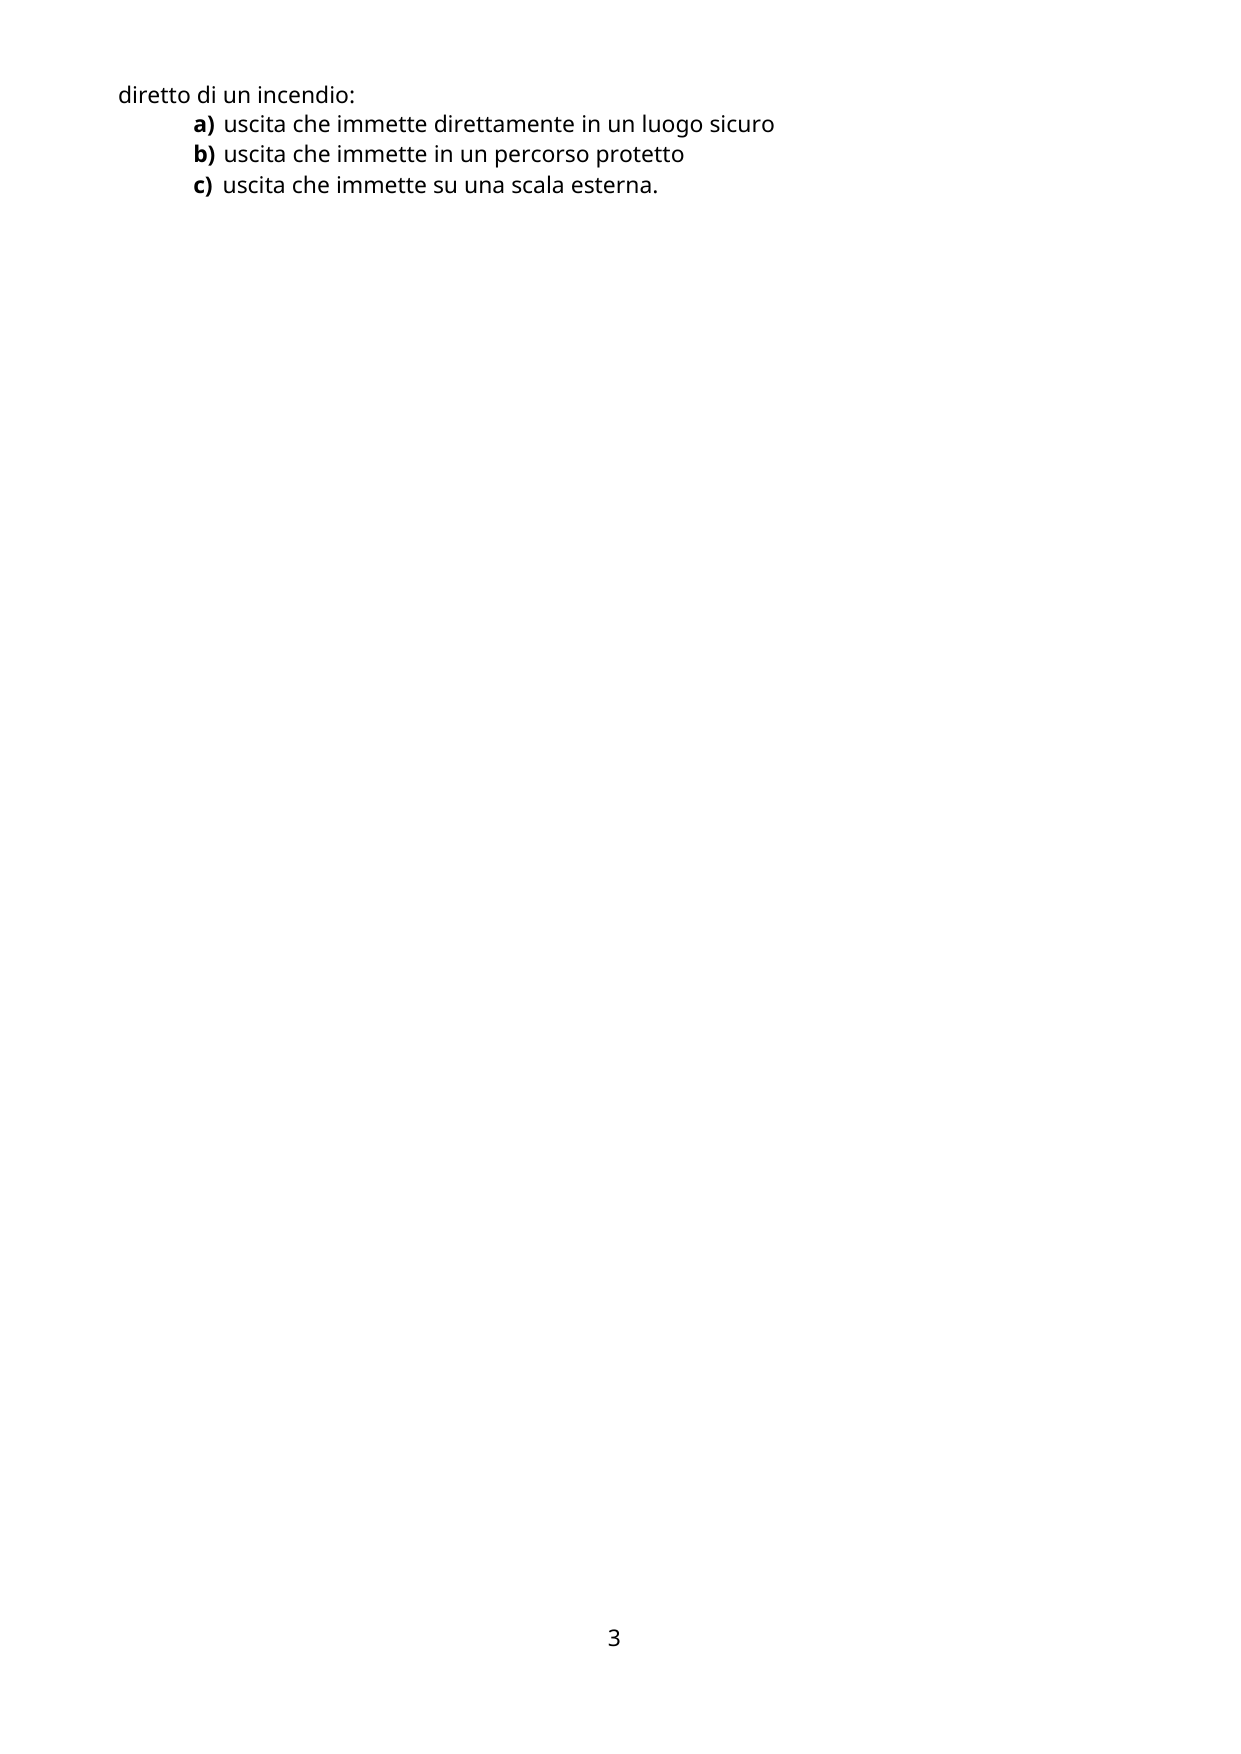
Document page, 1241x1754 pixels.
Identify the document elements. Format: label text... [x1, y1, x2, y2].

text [118, 79, 1186, 110]
list uscita che immette su una scala esterna. [193, 169, 1186, 201]
list uscita che immette direttamente in un luogo sicuro [193, 110, 1186, 138]
list uscita che immette in un percorso protetto [193, 138, 1186, 169]
